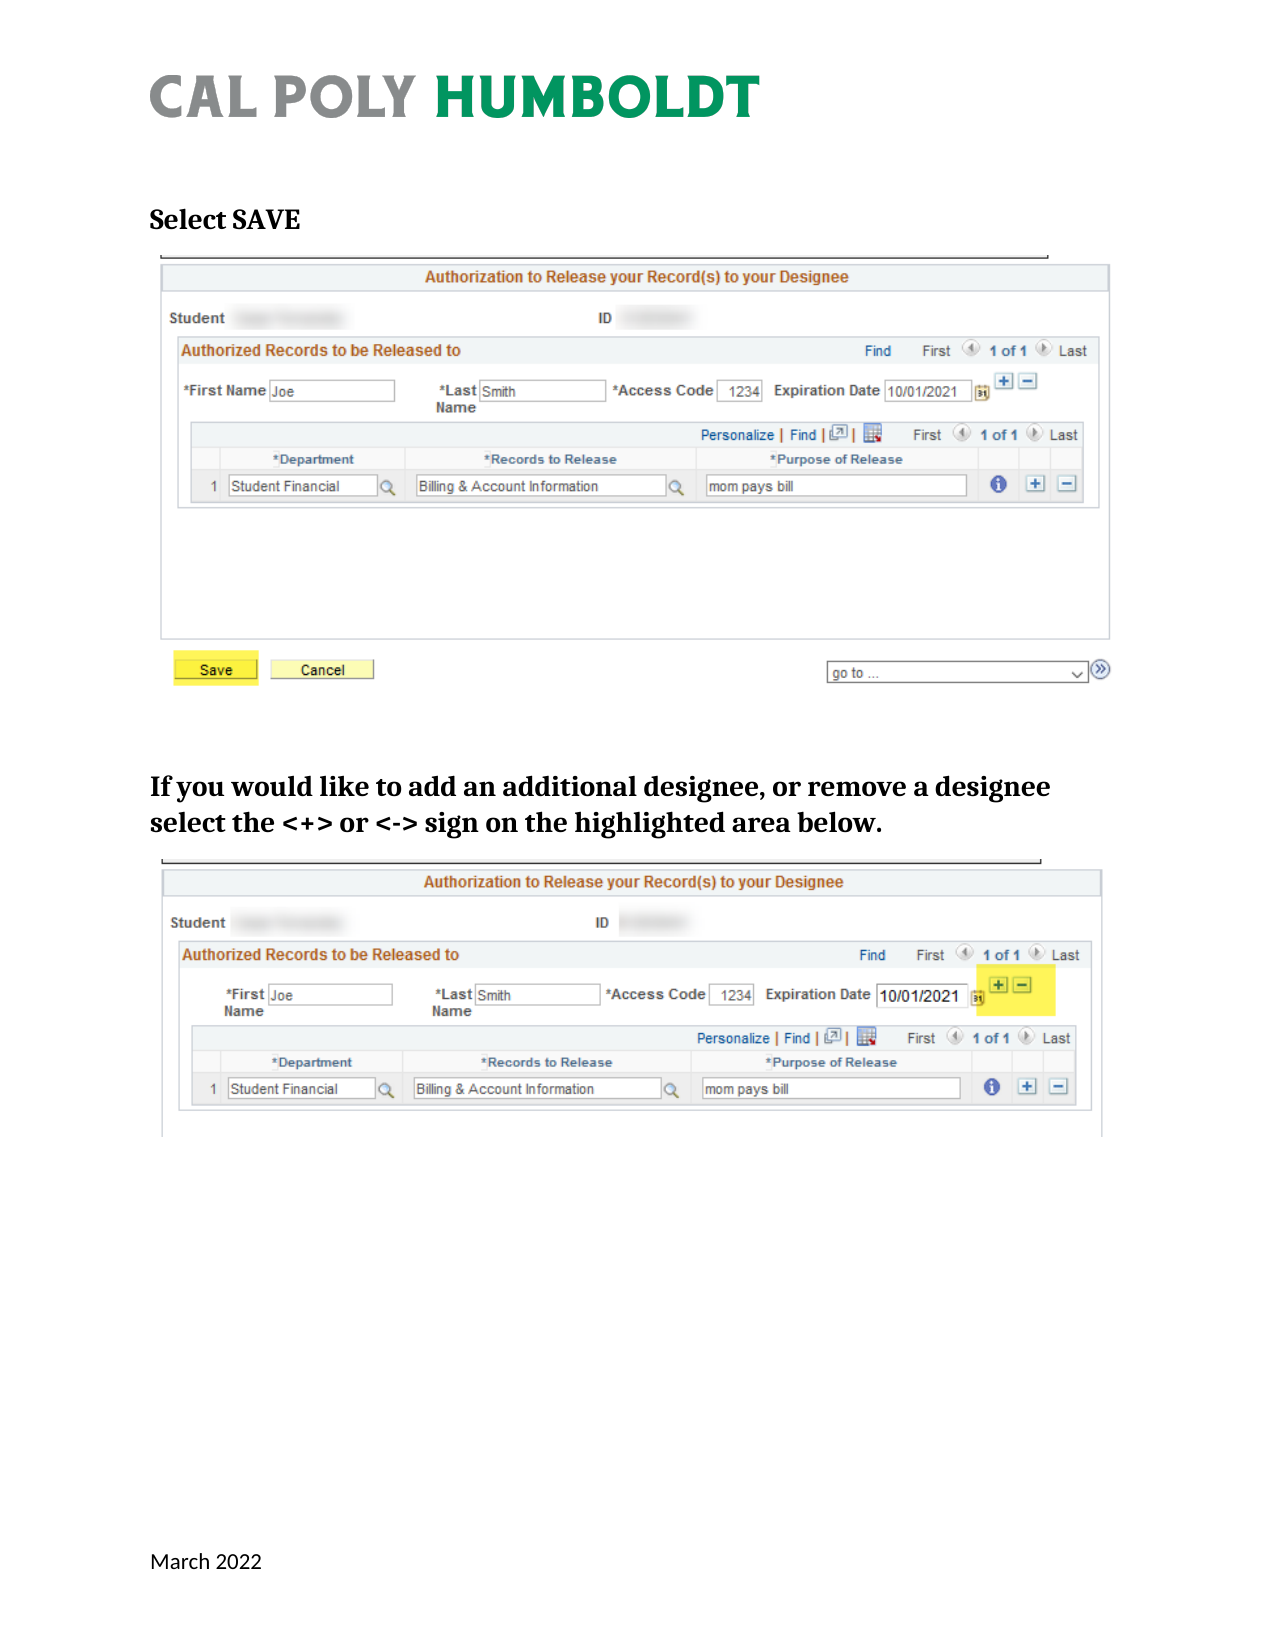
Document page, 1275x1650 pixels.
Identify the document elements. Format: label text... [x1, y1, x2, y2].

text If you would like to add an additional designee, or remove a designee select the <+> or <-> sign on the highlighted area below. [150, 770, 1125, 840]
picture [150, 859, 1125, 1137]
picture [150, 255, 1125, 699]
text Select SAVE [150, 203, 1125, 236]
